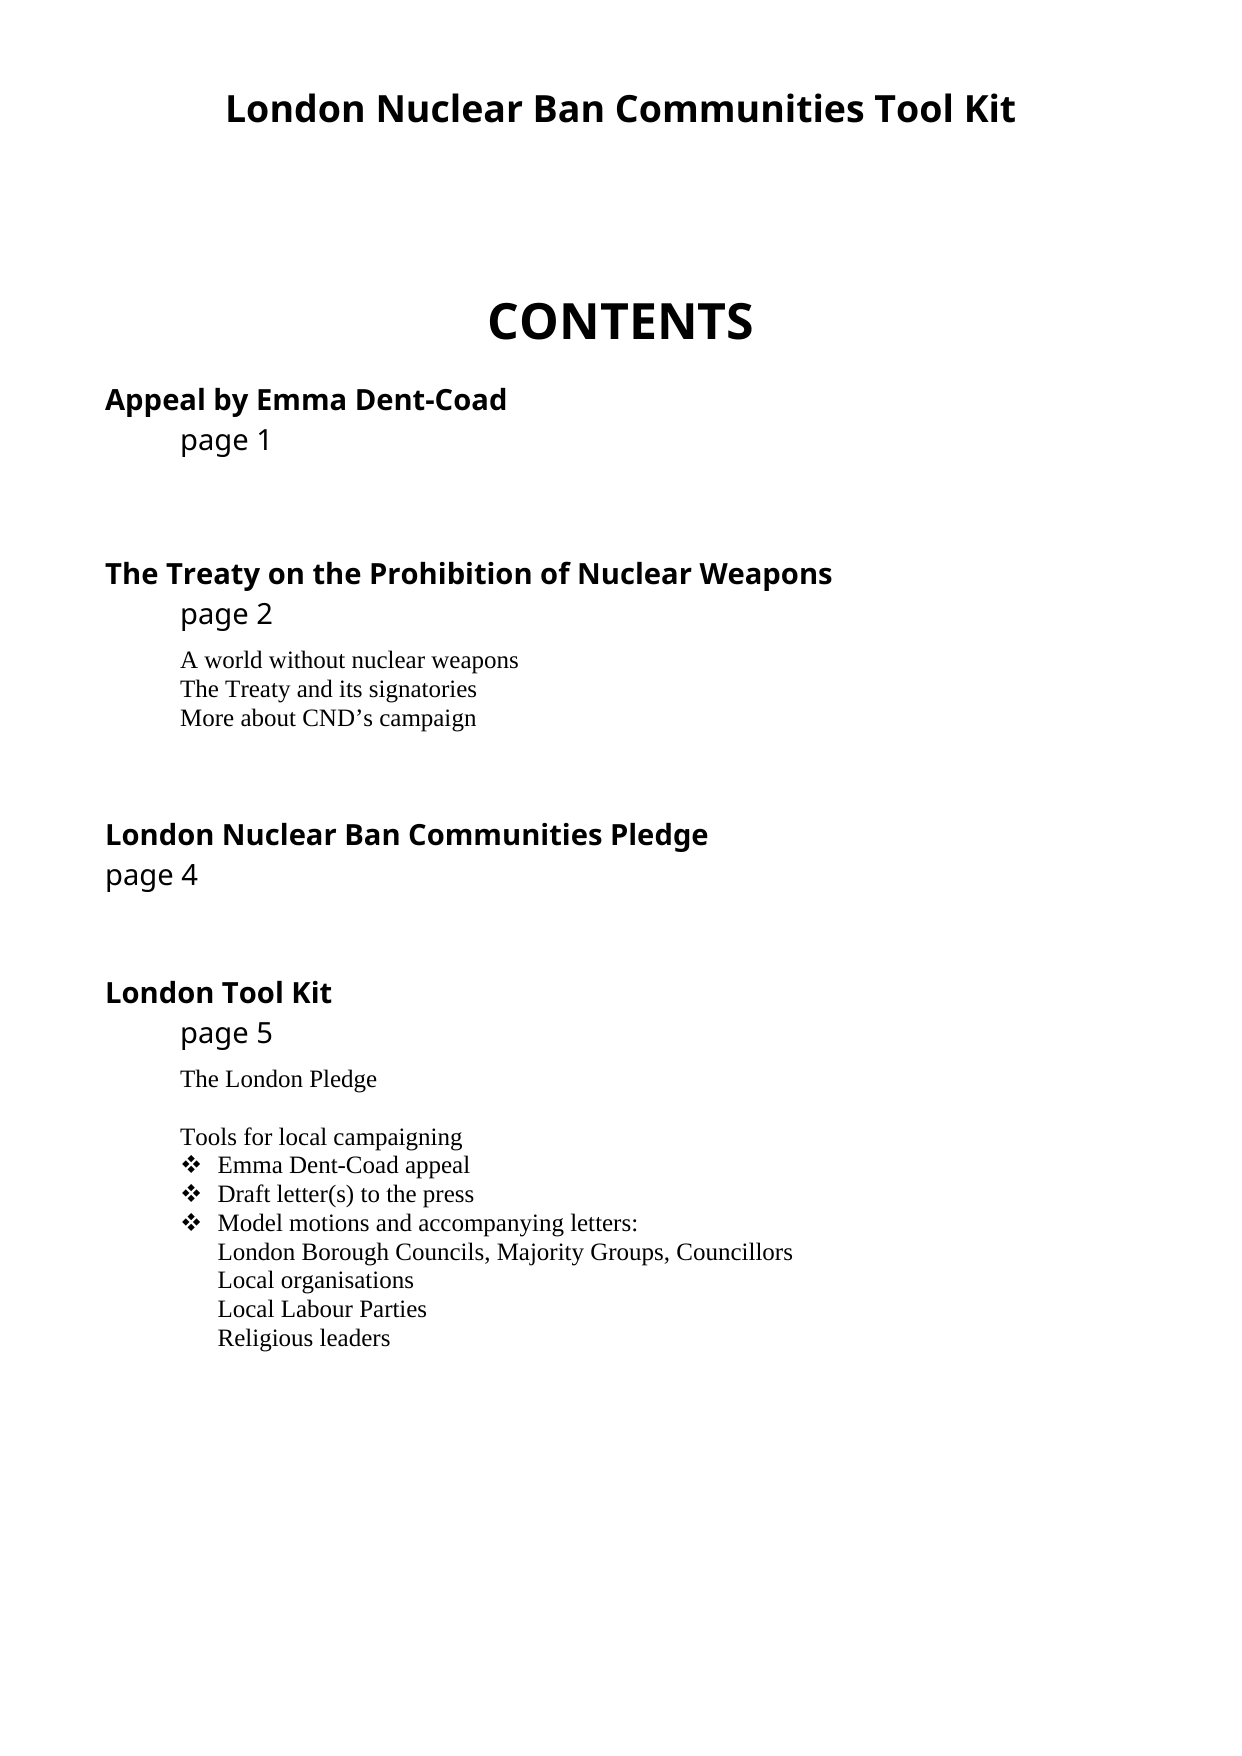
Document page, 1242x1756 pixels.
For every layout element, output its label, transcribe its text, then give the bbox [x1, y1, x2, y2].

list Religious leaders [217, 1323, 1137, 1352]
text The Treaty and its signatories [180, 674, 1137, 703]
list Draft letter(s) to the press [180, 1179, 1137, 1208]
text A world without nuclear weapons [180, 645, 1137, 674]
text London Nuclear Ban Communities Pledge page 4 [105, 814, 1137, 893]
text London Nuclear Ban Communities Tool Kit [105, 82, 1137, 133]
text Appeal by Emma Dent-Coad page 1 [105, 379, 1137, 458]
list Model motions and accompanying letters: [180, 1208, 1137, 1237]
list Local Labour Parties [217, 1294, 1137, 1323]
text The Treaty on the Prohibition of Nuclear Weapons page 2 [105, 553, 1137, 633]
text Tools for local campaigning [180, 1122, 1137, 1150]
list Emma Dent-Coad appeal [180, 1150, 1137, 1179]
text More about CND’s campaign [180, 703, 1137, 732]
text London Tool Kit page 5 [105, 972, 1137, 1052]
list London Borough Councils, Majority Groups, Councillors [217, 1237, 1137, 1265]
text The London Pledge [180, 1064, 1137, 1093]
list Local organisations [217, 1265, 1137, 1294]
text CONTENTS [105, 286, 1137, 354]
